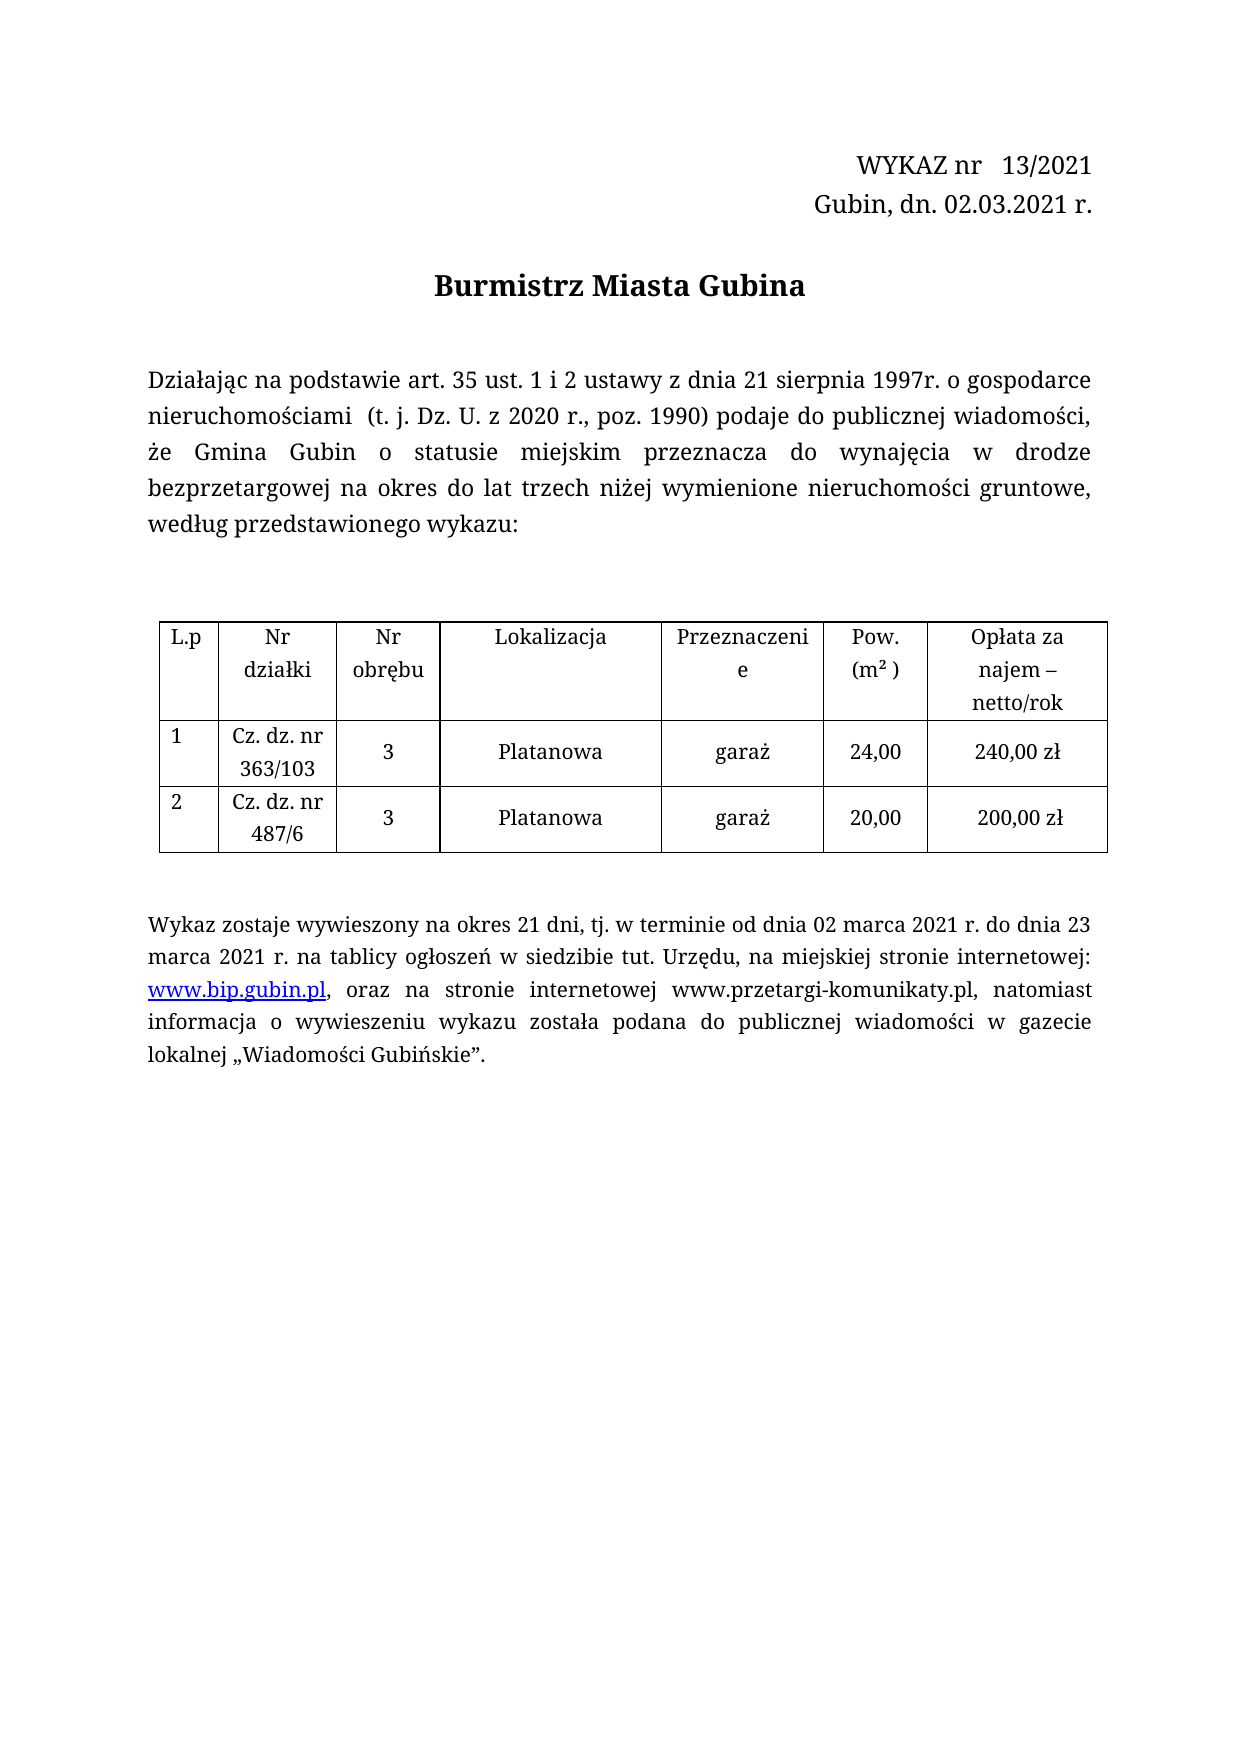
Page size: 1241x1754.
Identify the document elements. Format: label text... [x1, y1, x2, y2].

text Gubin, dn. 02.03.2021 r. [148, 187, 1093, 221]
table_cell 200,00 zł [928, 787, 1107, 852]
table_header Nr obrębu [337, 623, 439, 720]
text WYKAZ nr 13/2021 [148, 148, 1093, 182]
table_cell Cz. dz. nr 363/103 [219, 721, 336, 786]
table_cell garaż [662, 721, 823, 786]
text Burmistrz Miasta Gubina [148, 265, 1093, 305]
table_header Nr działki [219, 623, 336, 720]
table_header Opłata za najem – netto/rok [928, 623, 1107, 720]
table_cell garaż [662, 787, 823, 852]
table_cell 3 [337, 787, 439, 852]
table_header Lokalizacja [441, 623, 661, 720]
table_cell Cz. dz. nr 487/6 [219, 787, 336, 852]
table_cell 2 [160, 787, 218, 852]
table_cell 24,00 [824, 721, 927, 786]
text Działając na podstawie art. 35 ust. 1 i 2 ustawy z dnia 21 sierpnia 1997r. o gospodarce nieruchomościami (t. j. Dz. U. z 2020 r., poz. 1990) podaje do publicznej wiadomości, że Gmina Gubin o statusie miejskim przeznacza do wynajęcia w drodze bezprzetargowej na okres do lat trzech niżej wymienione nieruchomości gruntowe, według przedstawionego wykazu: [148, 364, 1093, 539]
table_cell 1 [160, 721, 218, 786]
table_cell 240,00 zł [928, 721, 1107, 786]
table_cell 3 [337, 721, 439, 786]
table_header L.p [160, 623, 218, 720]
table_cell Platanowa [441, 787, 661, 852]
text Wykaz zostaje wywieszony na okres 21 dni, tj. w terminie od dnia 02 marca 2021 r. do dnia 23 marca 2021 r. na tablicy ogłoszeń w siedzibie tut. Urzędu, na miejskiej stronie internetowej: www.bip.gubin.pl, oraz na stronie internetowej www.przetargi-komunikaty.pl, natomiast informacja o wywieszeniu wykazu została podana do publicznej wiadomości w gazecie lokalnej „Wiadomości Gubińskie”. [148, 910, 1093, 1068]
table_header Pow. (m² ) [824, 623, 927, 720]
table_cell Platanowa [441, 721, 661, 786]
table_cell 20,00 [824, 787, 927, 852]
table_header Przeznaczenie [662, 623, 823, 720]
